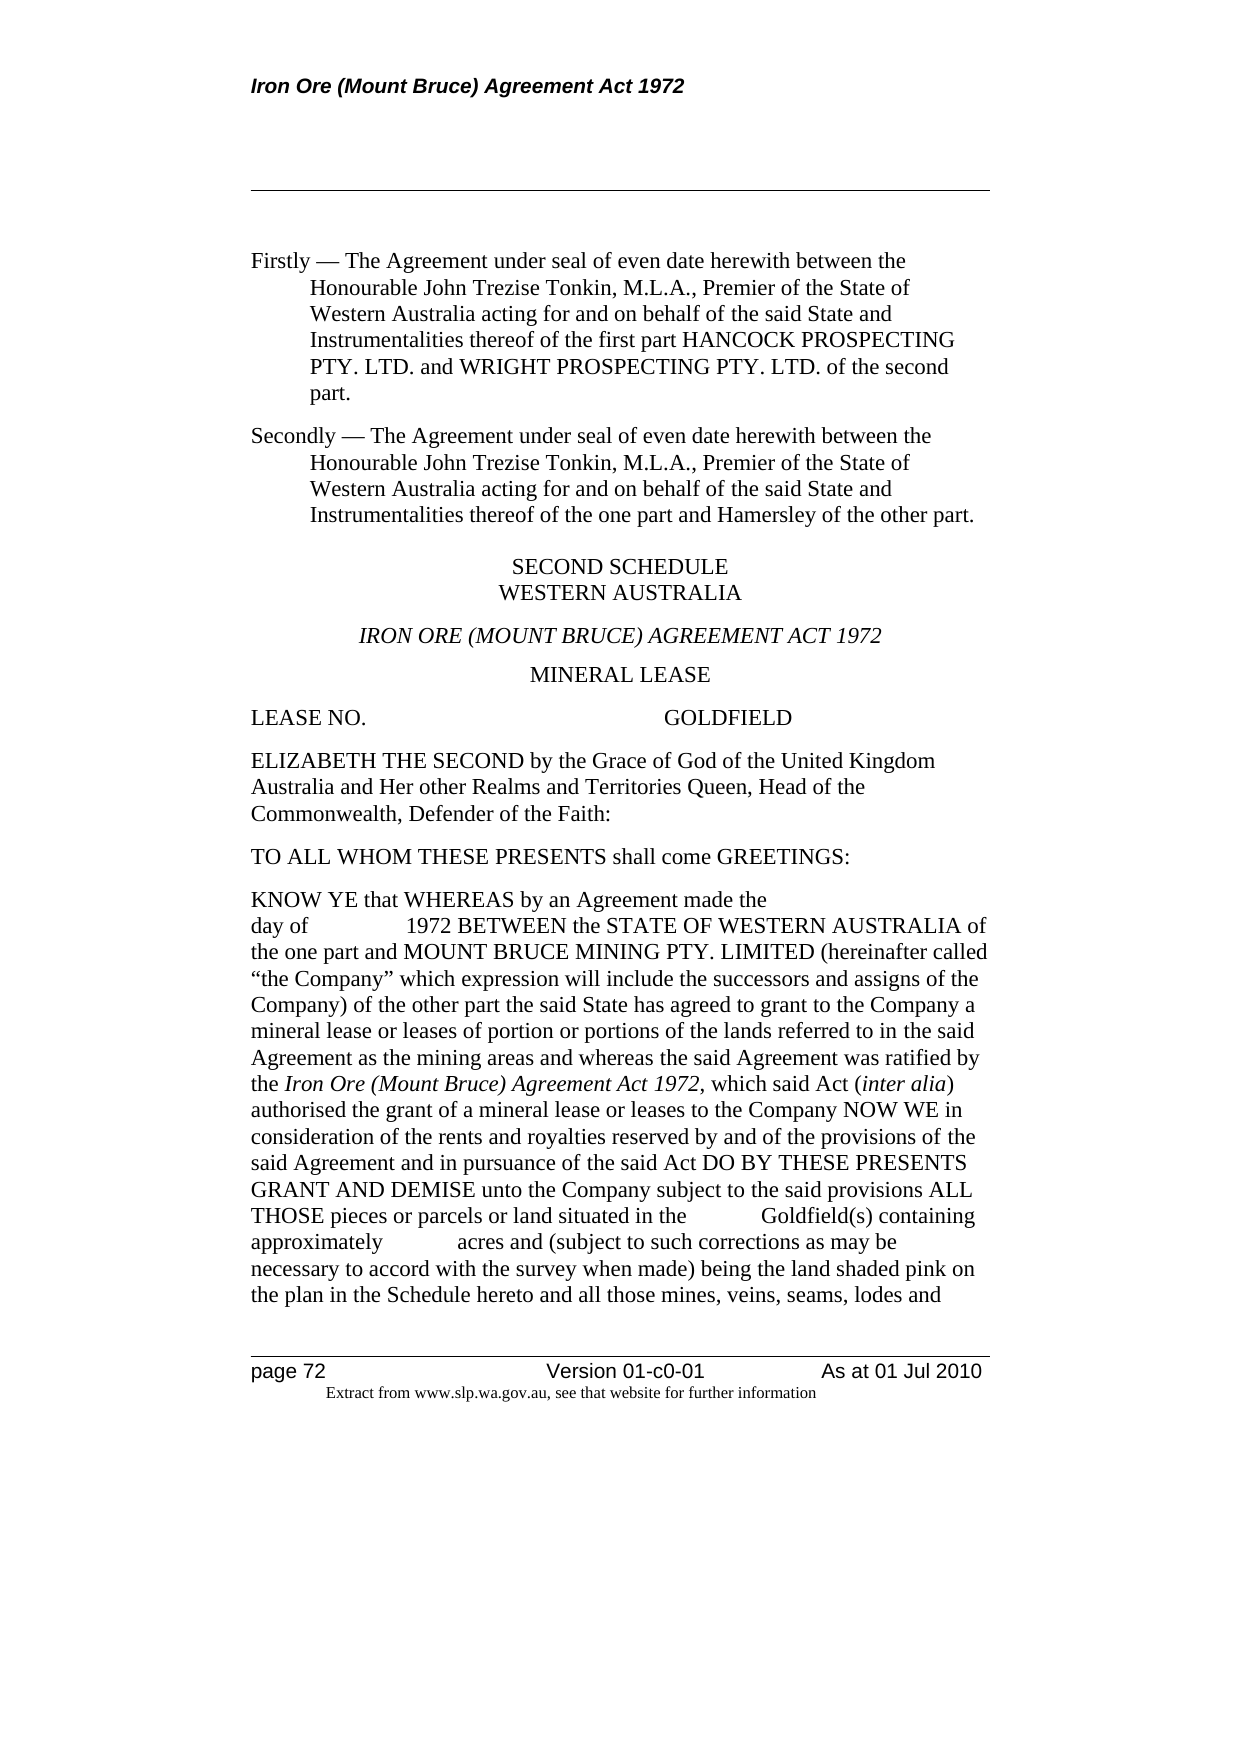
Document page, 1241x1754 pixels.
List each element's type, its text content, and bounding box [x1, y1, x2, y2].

text LEASE NO. GOLDFIELD [251, 704, 990, 730]
text KNOW YE that WHEREAS by an Agreement made the [251, 886, 990, 912]
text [251, 912, 990, 1307]
text MINERAL LEASE [251, 661, 990, 687]
text Firstly — The Agreement under seal of even date herewith between the Honourable John Trezise Tonkin, M.L.A., Premier of the State of Western Australia acting for and on behalf of the said State and Instrumentalities thereof of the first part HANCOCK PROSPECTING PTY. LTD. and WRIGHT PROSPECTING PTY. LTD. of the second part. [251, 247, 990, 406]
text WESTERN AUSTRALIA [251, 579, 990, 605]
text SECOND SCHEDULE [251, 553, 990, 579]
text ELIZABETH THE SECOND by the Grace of God of the United Kingdom Australia and Her other Realms and Territories Queen, Head of the Commonwealth, Defender of the Faith: [251, 747, 990, 826]
text TO ALL WHOM THESE PRESENTS shall come GREETINGS: [251, 843, 990, 869]
text Secondly — The Agreement under seal of even date herewith between the Honourable John Trezise Tonkin, M.L.A., Premier of the State of Western Australia acting for and on behalf of the said State and Instrumentalities thereof of the one part and Hamersley of the other part. [251, 422, 990, 528]
text IRON ORE (MOUNT BRUCE) AGREEMENT ACT 1972 [251, 622, 990, 648]
